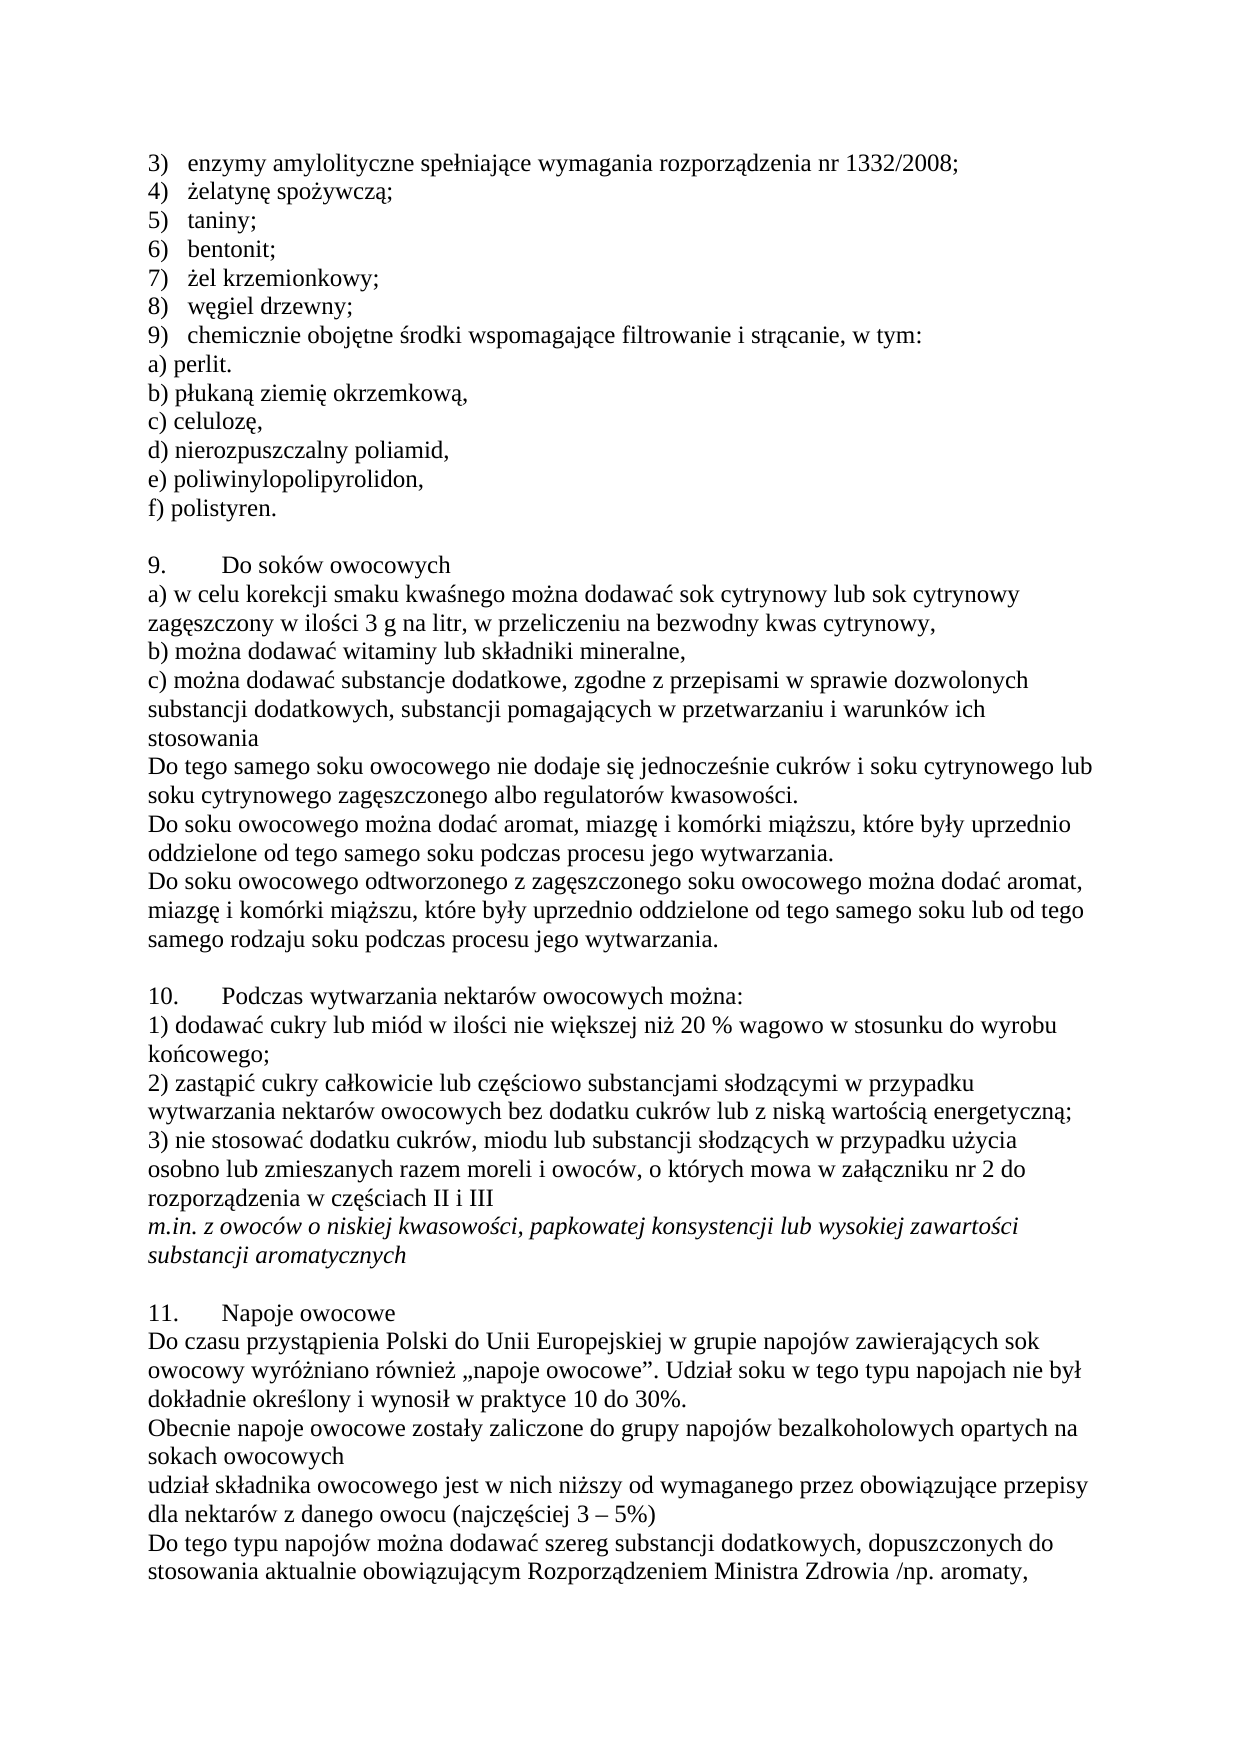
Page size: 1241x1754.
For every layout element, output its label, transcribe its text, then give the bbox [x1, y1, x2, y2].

text a) perlit. [148, 349, 1093, 378]
text b) można dodawać witaminy lub składniki mineralne, [148, 636, 1093, 665]
text Do czasu przystąpienia Polski do Unii Europejskiej w grupie napojów zawierających sok owocowy wyróżniano również „napoje owocowe”. Udział soku w tego typu napojach nie był dokładnie określony i wynosił w praktyce 10 do 30%. [148, 1326, 1093, 1413]
text udział składnika owocowego jest w nich niższy od wymaganego przez obowiązujące przepisy dla nektarów z danego owocu (najczęściej 3 – 5%) [148, 1470, 1093, 1528]
text 8) węgiel drzewny; [148, 291, 1093, 320]
text 2) zastąpić cukry całkowicie lub częściowo substancjami słodzącymi w przypadku wytwarzania nektarów owocowych bez dodatku cukrów lub z niską wartością energetyczną; [148, 1068, 1093, 1125]
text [148, 1528, 1093, 1585]
text a) w celu korekcji smaku kwaśnego można dodawać sok cytrynowy lub sok cytrynowy zagęszczony w ilości 3 g na litr, w przeliczeniu na bezwodny kwas cytrynowy, [148, 579, 1093, 636]
list Napoje owocowe [148, 1298, 1093, 1326]
text Do soku owocowego można dodać aromat, miazgę i komórki miąższu, które były uprzednio oddzielone od tego samego soku podczas procesu jego wytwarzania. [148, 809, 1093, 866]
list Podczas wytwarzania nektarów owocowych można: [148, 981, 1093, 1010]
text Do tego samego soku owocowego nie dodaje się jednocześnie cukrów i soku cytrynowego lub soku cytrynowego zagęszczonego albo regulatorów kwasowości. [148, 751, 1093, 809]
text Do soku owocowego odtworzonego z zagęszczonego soku owocowego można dodać aromat, miazgę i komórki miąższu, które były uprzednio oddzielone od tego samego soku lub od tego samego rodzaju soku podczas procesu jego wytwarzania. [148, 866, 1093, 953]
list Do soków owocowych [148, 550, 1093, 579]
text c) celulozę, [148, 406, 1093, 435]
text f) polistyren. [148, 493, 1093, 521]
text 1) dodawać cukry lub miód w ilości nie większej niż 20 % wagowo w stosunku do wyrobu końcowego; [148, 1010, 1093, 1068]
text 5) taniny; [148, 205, 1093, 234]
text 3) nie stosować dodatku cukrów, miodu lub substancji słodzących w przypadku użycia osobno lub zmieszanych razem moreli i owoców, o których mowa w załączniku nr 2 do rozporządzenia w częściach II i III [148, 1125, 1093, 1211]
text 6) bentonit; [148, 234, 1093, 263]
text m.in. z owoców o niskiej kwasowości, papkowatej konsystencji lub wysokiej zawartości substancji aromatycznych [148, 1211, 1093, 1269]
text 9) chemicznie obojętne środki wspomagające filtrowanie i strącanie, w tym: [148, 320, 1093, 349]
text Obecnie napoje owocowe zostały zaliczone do grupy napojów bezalkoholowych opartych na sokach owocowych [148, 1413, 1093, 1470]
text e) poliwinylopolipyrolidon, [148, 464, 1093, 493]
text b) płukaną ziemię okrzemkową, [148, 378, 1093, 406]
text c) można dodawać substancje dodatkowe, zgodne z przepisami w sprawie dozwolonych substancji dodatkowych, substancji pomagających w przetwarzaniu i warunków ich stosowania [148, 665, 1093, 751]
text d) nierozpuszczalny poliamid, [148, 435, 1093, 464]
text 3) enzymy amylolityczne spełniające wymagania rozporządzenia nr 1332/2008; [148, 148, 1093, 176]
text 7) żel krzemionkowy; [148, 263, 1093, 291]
text 4) żelatynę spożywczą; [148, 176, 1093, 205]
